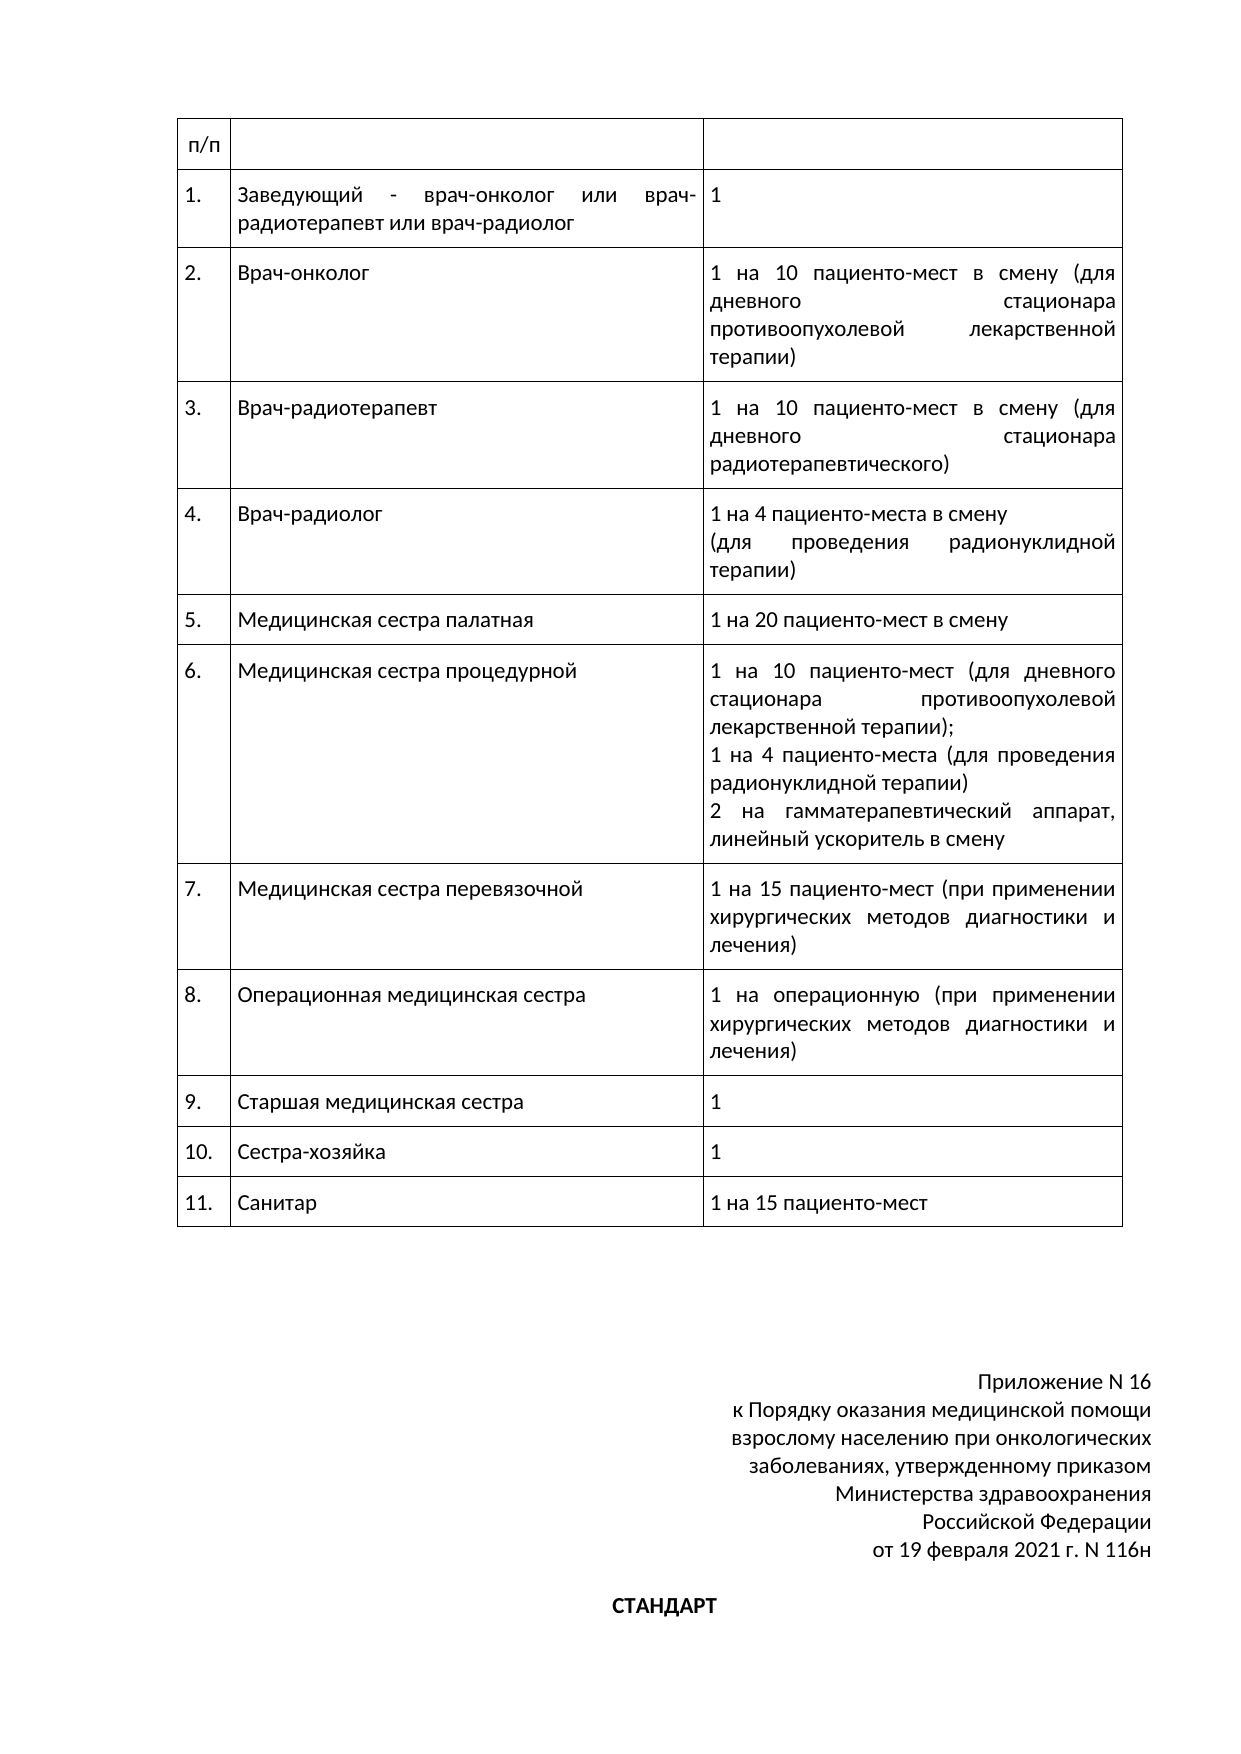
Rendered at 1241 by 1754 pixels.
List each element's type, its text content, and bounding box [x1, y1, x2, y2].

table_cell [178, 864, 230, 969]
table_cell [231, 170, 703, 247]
title СТАНДАРТ [177, 1592, 1152, 1619]
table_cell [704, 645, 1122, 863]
text от 19 февраля 2021 г. N 116н [177, 1536, 1152, 1563]
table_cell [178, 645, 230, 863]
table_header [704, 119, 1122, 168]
text к Порядку оказания медицинской помощи [177, 1395, 1152, 1423]
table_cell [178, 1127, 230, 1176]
text Приложение N 16 [177, 1367, 1152, 1395]
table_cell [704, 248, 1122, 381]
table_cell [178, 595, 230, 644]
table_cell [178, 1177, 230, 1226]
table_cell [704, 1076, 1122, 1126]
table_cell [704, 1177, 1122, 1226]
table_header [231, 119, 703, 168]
text взрослому населению при онкологических [177, 1423, 1152, 1451]
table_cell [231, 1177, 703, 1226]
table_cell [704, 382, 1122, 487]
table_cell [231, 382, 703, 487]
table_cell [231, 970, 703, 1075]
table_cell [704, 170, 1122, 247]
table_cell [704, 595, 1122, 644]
text заболеваниях, утвержденному приказом [177, 1451, 1152, 1479]
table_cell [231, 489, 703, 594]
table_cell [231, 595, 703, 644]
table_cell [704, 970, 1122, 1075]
text Министерства здравоохранения [177, 1479, 1152, 1507]
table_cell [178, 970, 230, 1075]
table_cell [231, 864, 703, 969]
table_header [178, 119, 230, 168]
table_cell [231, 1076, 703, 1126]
text Российской Федерации [177, 1507, 1152, 1536]
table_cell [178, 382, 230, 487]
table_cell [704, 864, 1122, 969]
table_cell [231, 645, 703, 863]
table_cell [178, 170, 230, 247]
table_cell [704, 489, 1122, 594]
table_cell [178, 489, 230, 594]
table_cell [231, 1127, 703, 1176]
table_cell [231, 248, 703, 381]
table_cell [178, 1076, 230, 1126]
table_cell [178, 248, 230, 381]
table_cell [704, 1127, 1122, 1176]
